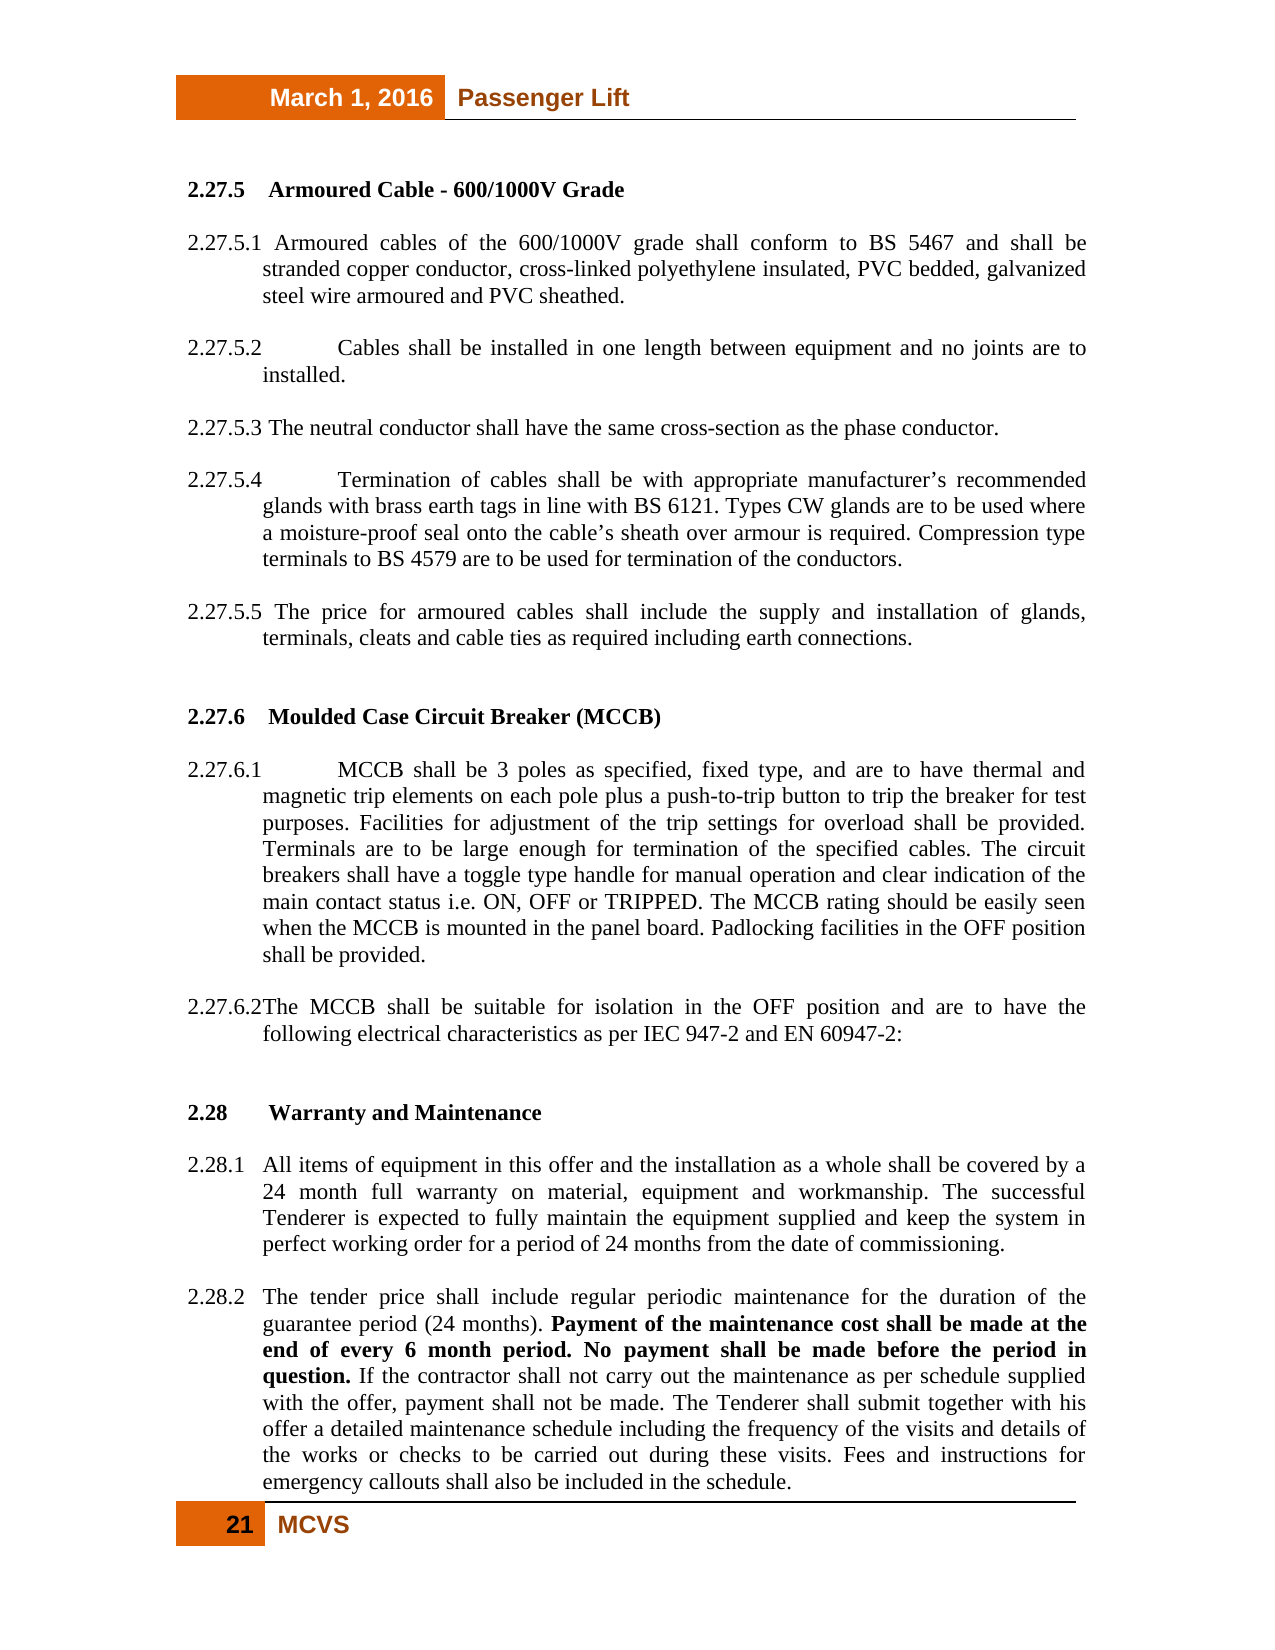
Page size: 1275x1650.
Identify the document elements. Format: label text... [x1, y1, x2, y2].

text 2.27.6.1 MCCB shall be 3 poles as specified, fixed type, and are to have thermal and magnetic trip elements on each pole plus a push-to-trip button to trip the breaker for test purposes. Facilities for adjustment of the trip settings for overload shall be provided. Terminals are to be large enough for termination of the specified cables. The circuit breakers shall have a toggle type handle for manual operation and clear indication of the main contact status i.e. ON, OFF or TRIPPED. The MCCB rating should be easily seen when the MCCB is mounted in the panel board. Padlocking facilities in the OFF position shall be provided. [187, 756, 1087, 967]
text 2.28.1 All items of equipment in this offer and the installation as a whole shall be covered by a 24 month full warranty on material, equipment and workmanship. The successful Tenderer is expected to fully maintain the equipment supplied and keep the system in perfect working order for a period of 24 months from the date of commissioning. [187, 1151, 1087, 1257]
text 2.27.5.2 Cables shall be installed in one length between equipment and no joints are to installed. [187, 334, 1087, 387]
text 2.27.6 Moulded Case Circuit Breaker (MCCB) [187, 703, 1087, 730]
text 2.27.5.3 The neutral conductor shall have the same cross-section as the phase conductor. [187, 413, 1087, 440]
text 2.28.2 The tender price shall include regular periodic maintenance for the duration of the guarantee period (24 months). Payment of the maintenance cost shall be made at the end of every 6 month period. No payment shall be made before the period in question. If the contractor shall not carry out the maintenance as per schedule supplied with the offer, payment shall not be made. The Tenderer shall submit together with his offer a detailed maintenance schedule including the frequency of the visits and details of the works or checks to be carried out during these visits. Fees and instructions for emergency callouts shall also be included in the schedule. [187, 1283, 1087, 1494]
text 2.27.5.4 Termination of cables shall be with appropriate manufacturer’s recommended glands with brass earth tags in line with BS 6121. Types CW glands are to be used where a moisture-proof seal onto the cable’s sheath over armour is required. Compression type terminals to BS 4579 are to be used for termination of the conductors. [187, 466, 1087, 572]
text 2.27.5.5 The price for armoured cables shall include the supply and installation of glands, terminals, cleats and cable ties as required including earth connections. [187, 598, 1087, 651]
text 2.27.6.2 The MCCB shall be suitable for isolation in the OFF position and are to have the following electrical characteristics as per IEC 947-2 and EN 60947-2: [187, 993, 1087, 1046]
text 2.27.5.1 Armoured cables of the 600/1000V grade shall conform to BS 5467 and shall be stranded copper conductor, cross-linked polyethylene insulated, PVC bedded, galvanized steel wire armoured and PVC sheathed. [187, 229, 1087, 308]
text 2.28 Warranty and Maintenance [187, 1099, 1087, 1125]
text 2.27.5 Armoured Cable - 600/1000V Grade [187, 176, 1087, 203]
